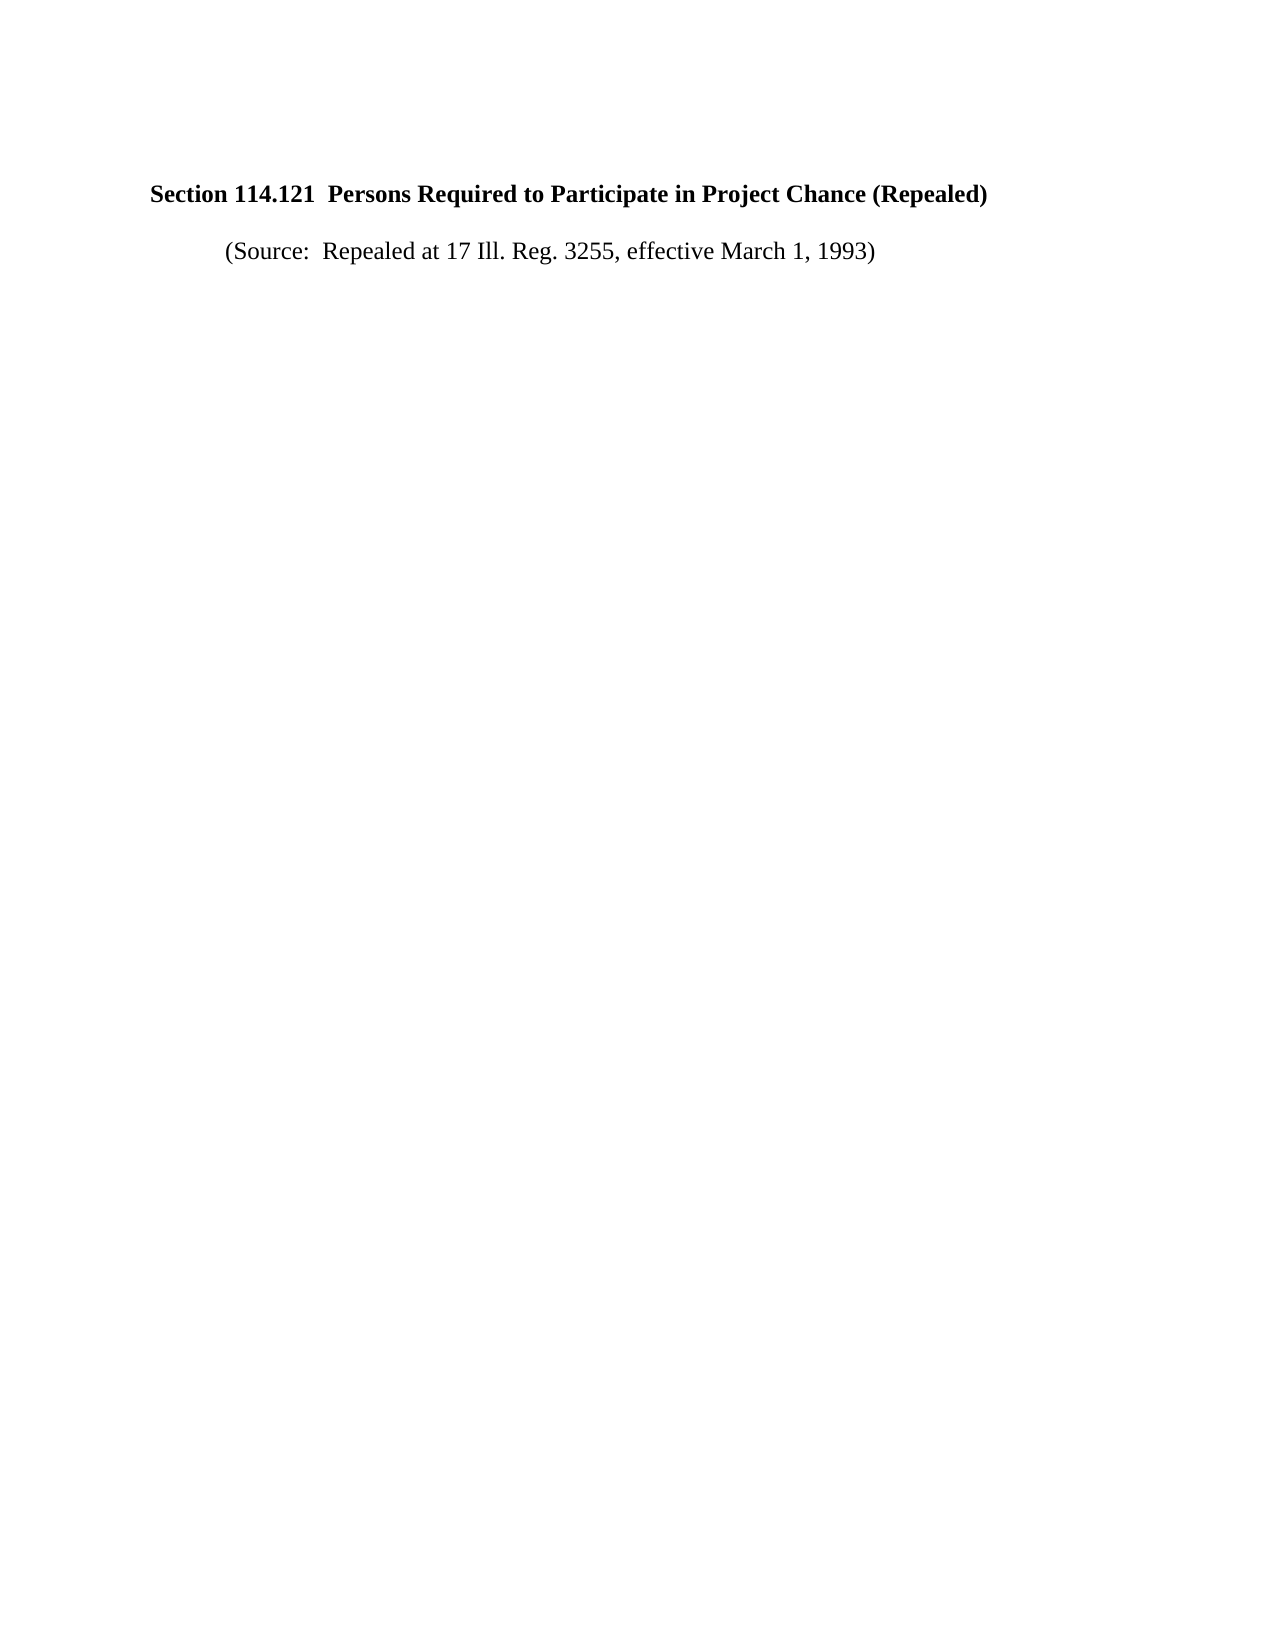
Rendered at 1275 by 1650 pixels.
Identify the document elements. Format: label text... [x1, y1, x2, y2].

text (Source: Repealed at 17 Ill. Reg. 3255, effective March 1, 1993) [225, 236, 1125, 265]
text Section 114.121 Persons Required to Participate in Project Chance (Repealed) [150, 179, 1125, 207]
